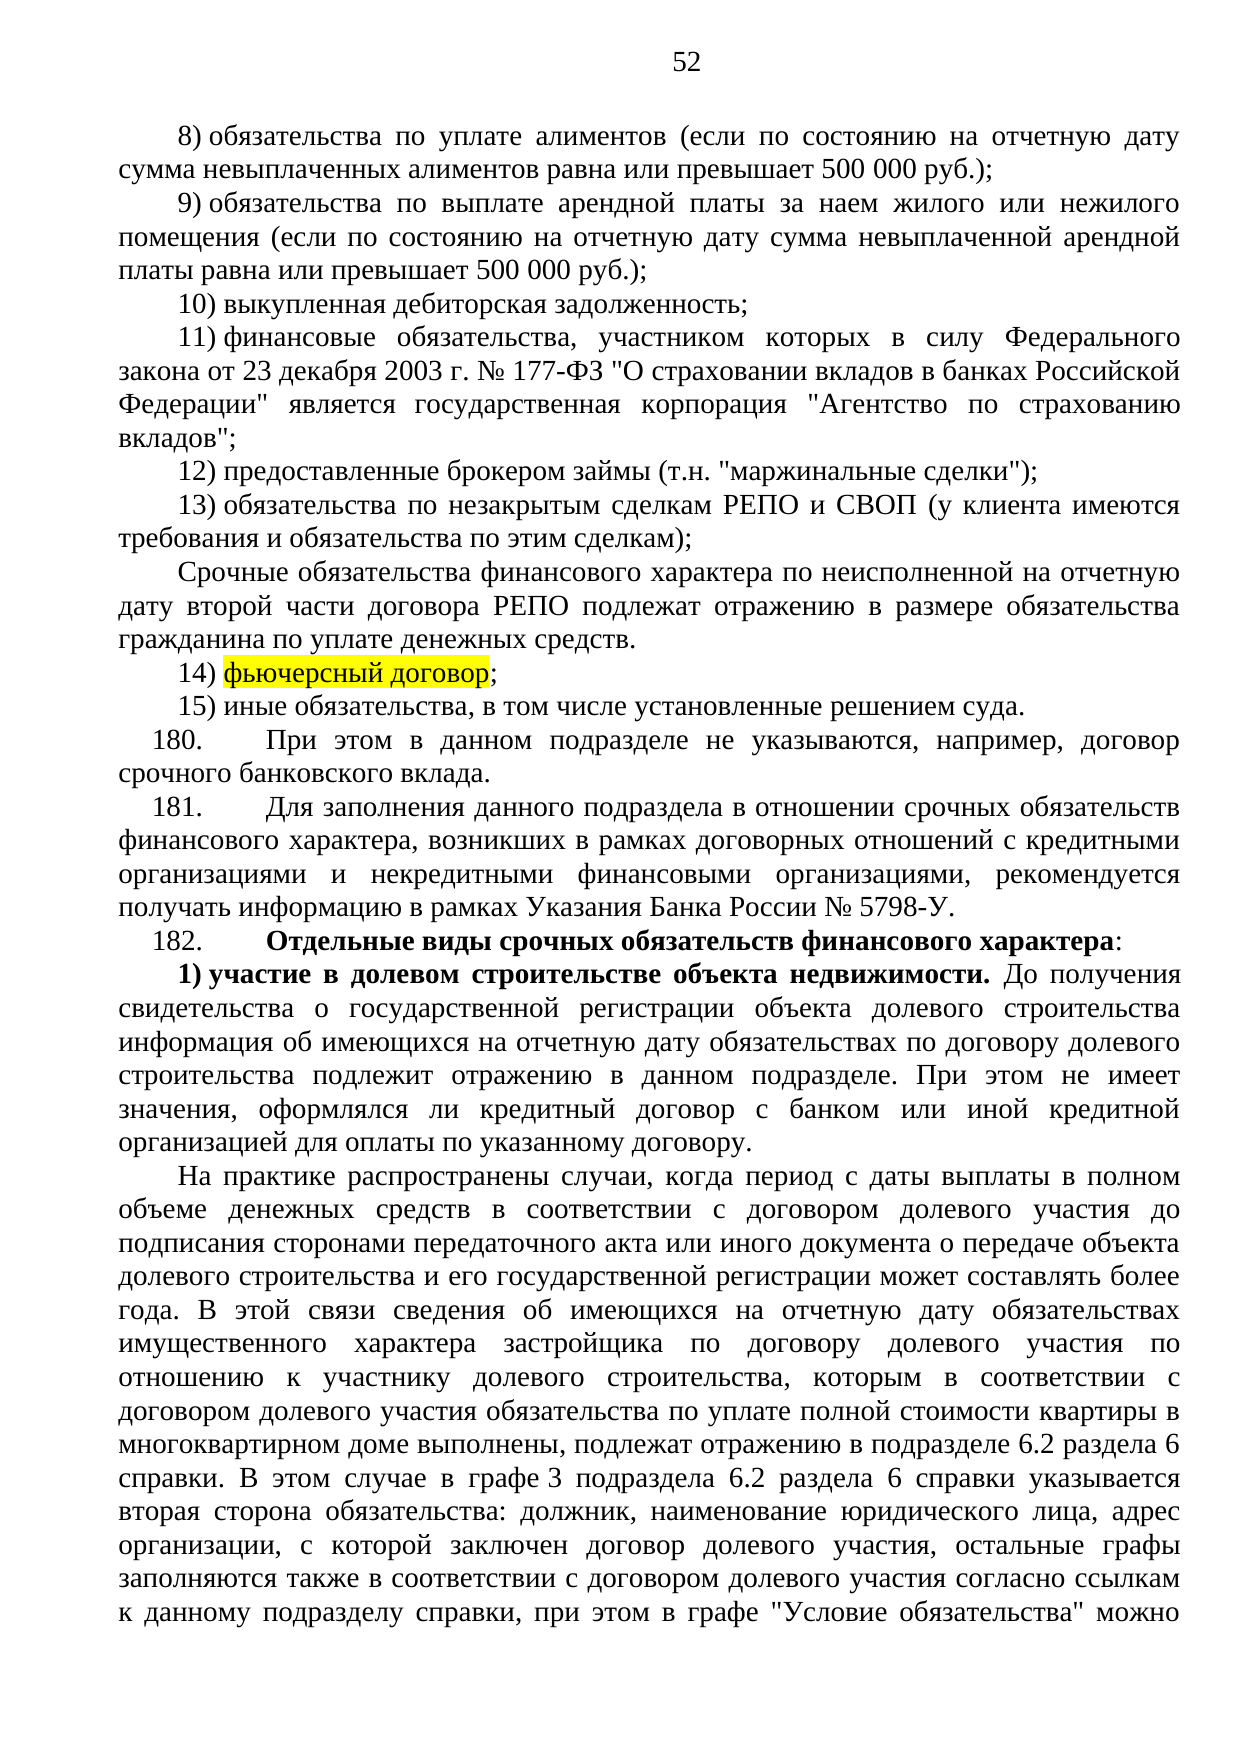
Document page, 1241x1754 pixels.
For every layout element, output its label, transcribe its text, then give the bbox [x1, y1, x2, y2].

text Срочные обязательства финансового характера по неисполненной на отчетную дату второй части договора РЕПО подлежат отражению в размере обязательства гражданина по уплате денежных средств. [118, 554, 1181, 655]
text 9) обязательства по выплате арендной платы за наем жилого или нежилого помещения (если по состоянию на отчетную дату сумма невыплаченной арендной платы равна или превышает 500 000 руб.); [118, 185, 1181, 286]
text 8) обязательства по уплате алиментов (если по состоянию на отчетную дату сумма невыплаченных алиментов равна или превышает 500 000 руб.); [118, 118, 1181, 185]
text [118, 1158, 1181, 1627]
text 12) предоставленные брокером займы (т.н. "маржинальные сделки"); [118, 453, 1181, 487]
text 15) иные обязательства, в том числе установленные решением суда. [118, 688, 1181, 722]
list Для заполнения данного подраздела в отношении срочных обязательств финансового характера, возникших в рамках договорных отношений с кредитными организациями и некредитными финансовыми организациями, рекомендуется получать информацию в рамках Указания Банка России № 5798-У. [118, 789, 1181, 923]
text 13) обязательства по незакрытым сделкам РЕПО и СВОП (у клиента имеются требования и обязательства по этим сделкам); [118, 487, 1181, 554]
list При этом в данном подразделе не указываются, например, договор срочного банковского вклада. [118, 722, 1181, 789]
text 14) фьючерсный договор; [118, 655, 223, 688]
text 10) выкупленная дебиторская задолженность; [118, 286, 1181, 319]
text 11) финансовые обязательства, участником которых в силу Федерального закона от 23 декабря 2003 г. № 177-ФЗ "О страховании вкладов в банках Российской Федерации" является государственная корпорация "Агентство по страхованию вкладов"; [118, 319, 1181, 453]
list 1) участие в долевом строительстве объекта недвижимости. До получения свидетельства о государственной регистрации объекта долевого строительства информация об имеющихся на отчетную дату обязательствах по договору долевого строительства подлежит отражению в данном подразделе. При этом не имеет значения, оформлялся ли кредитный договор с банком или иной кредитной организацией для оплаты по указанному договору. [118, 957, 1181, 1158]
text 14) фьючерсный договор; [489, 655, 1181, 688]
list Отдельные виды срочных обязательств финансового характера: [118, 923, 1181, 957]
